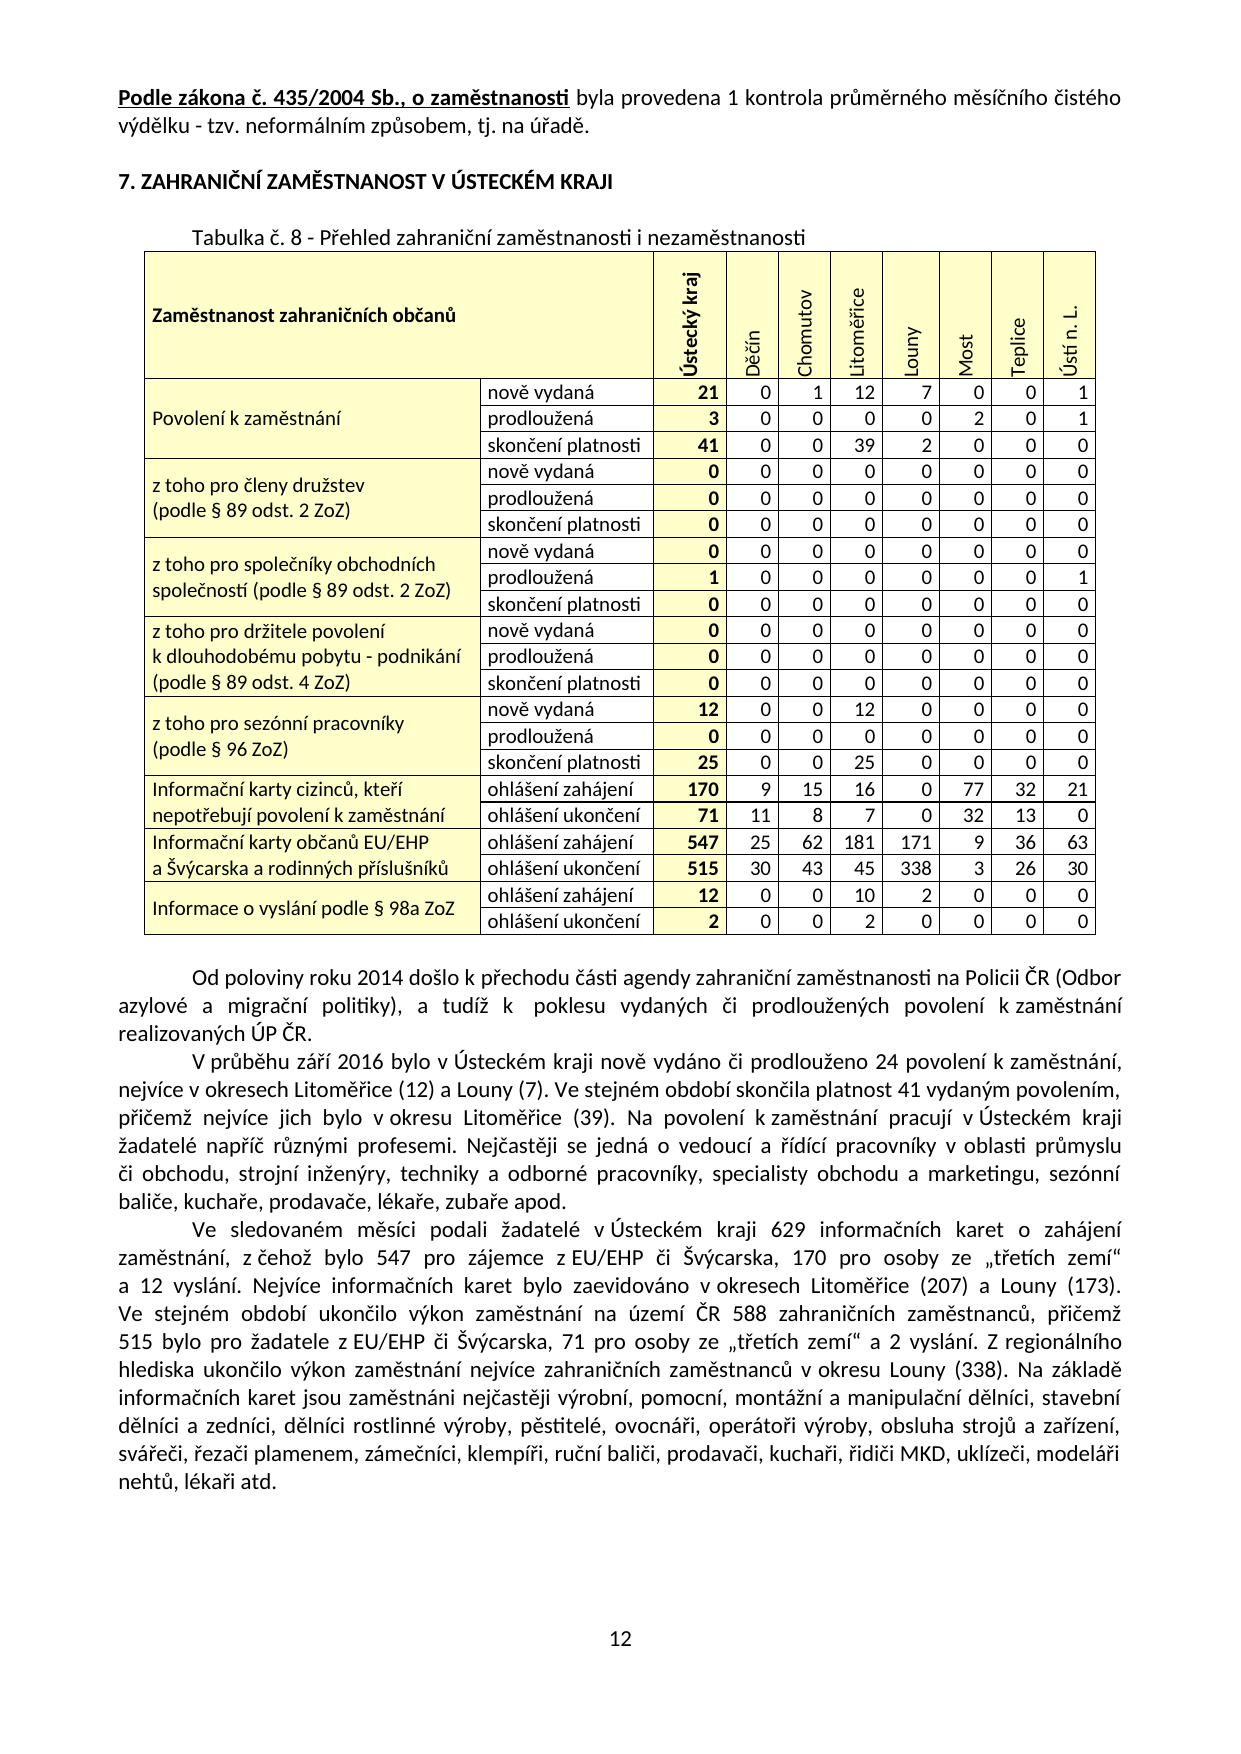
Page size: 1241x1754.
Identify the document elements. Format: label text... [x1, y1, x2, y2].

table_cell 0 [831, 591, 882, 616]
table_cell 0 [779, 697, 830, 722]
table_cell Informační karty cizinců, kteří nepotřebují povolení k zaměstnání [145, 776, 480, 828]
table_cell 0 [654, 485, 726, 510]
table_cell 0 [992, 406, 1043, 431]
table_cell 0 [883, 485, 939, 510]
table_cell 0 [779, 723, 830, 748]
table_cell 39 [831, 432, 882, 457]
table_header Litoměřice [831, 252, 882, 378]
table_cell 0 [831, 485, 882, 510]
table_cell 1 [1044, 406, 1095, 431]
table_cell 71 [654, 803, 726, 828]
table_cell 25 [727, 829, 778, 854]
table_cell 7 [831, 803, 882, 828]
table_cell 0 [654, 459, 726, 484]
table_cell 0 [883, 538, 939, 563]
table_cell 0 [940, 617, 991, 643]
table_cell z toho pro členy družstev (podle § 89 odst. 2 ZoZ) [145, 459, 480, 537]
table_cell 0 [831, 644, 882, 669]
table_cell nově vydaná [481, 379, 653, 404]
table_cell 0 [992, 511, 1043, 537]
table_cell 0 [992, 432, 1043, 457]
table_cell Informační karty občanů EU/EHP a Švýcarska a rodinných příslušníků [145, 829, 480, 881]
table_cell skončení platnosti [481, 670, 653, 696]
table_cell 63 [1044, 829, 1095, 854]
table_cell ohlášení ukončení [481, 855, 653, 881]
table_cell 0 [992, 697, 1043, 722]
subtitle 7. ZAHRANIČNÍ ZAMĚSTNANOST V ÚSTECKÉM KRAJI [118, 167, 1122, 195]
table_cell 0 [727, 591, 778, 616]
table_cell 0 [883, 511, 939, 537]
table_cell 3 [654, 406, 726, 431]
table_cell 0 [727, 723, 778, 748]
table_header Chomutov [779, 252, 830, 378]
table_cell 0 [727, 908, 778, 934]
table_cell 9 [940, 829, 991, 854]
table_cell 0 [940, 379, 991, 404]
table_cell 12 [654, 697, 726, 722]
table_cell 0 [779, 406, 830, 431]
table_cell 170 [654, 776, 726, 801]
table_header Louny [883, 252, 939, 378]
table_cell 0 [779, 644, 830, 669]
table_cell nově vydaná [481, 617, 653, 643]
table_cell 2 [831, 908, 882, 934]
table_cell 0 [992, 617, 1043, 643]
table_cell 2 [654, 908, 726, 934]
table_cell 0 [1044, 617, 1095, 643]
text Ve sledovaném měsíci podali žadatelé v Ústeckém kraji 629 informačních karet o zahájení zaměstnání, z čehož bylo 547 pro zájemce z EU/EHP či Švýcarska, 170 pro osoby ze „třetích zemí“ a 12 vyslání. Nejvíce informačních karet bylo zaevidováno v okresech Litoměřice (207) a Louny (173). Ve stejném období ukončilo výkon zaměstnání na území ČR 588 zahraničních zaměstnanců, přičemž 515 bylo pro žadatele z EU/EHP či Švýcarska, 71 pro osoby ze „třetích zemí“ a 2 vyslání. Z regionálního hlediska ukončilo výkon zaměstnání nejvíce zahraničních zaměstnanců v okresu Louny (338). Na základě informačních karet jsou zaměstnáni nejčastěji výrobní, pomocní, montážní a manipulační dělníci, stavební dělníci a zedníci, dělníci rostlinné výroby, pěstitelé, ovocnáři, operátoři výroby, obsluha strojů a zařízení, svářeči, řezači plamenem, zámečníci, klempíři, ruční baliči, prodavači, kuchaři, řidiči MKD, uklízeči, modeláři nehtů, lékaři atd. [118, 1215, 1122, 1495]
table_cell ohlášení ukončení [481, 803, 653, 828]
table_cell 0 [1044, 908, 1095, 934]
table_cell 32 [992, 776, 1043, 801]
table_cell 0 [727, 538, 778, 563]
table_cell 0 [992, 723, 1043, 748]
table_cell 0 [831, 406, 882, 431]
table_cell 0 [940, 564, 991, 590]
table_cell 0 [940, 670, 991, 696]
table_cell skončení platnosti [481, 432, 653, 457]
table_cell ohlášení ukončení [481, 908, 653, 934]
table_cell 0 [1044, 459, 1095, 484]
table_cell 77 [940, 776, 991, 801]
table_cell 0 [1044, 432, 1095, 457]
table_cell 0 [940, 511, 991, 537]
table_cell 0 [831, 459, 882, 484]
table_cell 0 [727, 750, 778, 775]
table_cell 0 [654, 591, 726, 616]
table_cell 0 [940, 644, 991, 669]
table_header Ústecký kraj [654, 252, 726, 378]
table_cell nově vydaná [481, 697, 653, 722]
table_cell Informace o vyslání podle § 98a ZoZ [145, 882, 480, 934]
table_cell ohlášení zahájení [481, 882, 653, 907]
table_cell 25 [831, 750, 882, 775]
table_cell 0 [992, 379, 1043, 404]
table_cell 7 [883, 379, 939, 404]
table_cell 0 [883, 644, 939, 669]
table_cell 0 [654, 644, 726, 669]
table_cell 0 [831, 617, 882, 643]
table_cell ohlášení zahájení [481, 829, 653, 854]
table_cell nově vydaná [481, 459, 653, 484]
table_cell 12 [831, 697, 882, 722]
table_cell 0 [940, 882, 991, 907]
table_cell prodloužená [481, 564, 653, 590]
table_cell 0 [727, 670, 778, 696]
table_cell 0 [1044, 750, 1095, 775]
table_cell 0 [831, 511, 882, 537]
table_header Most [940, 252, 991, 378]
table_cell 1 [779, 379, 830, 404]
text V průběhu září 2016 bylo v Ústeckém kraji nově vydáno či prodlouženo 24 povolení k zaměstnání, nejvíce v okresech Litoměřice (12) a Louny (7). Ve stejném období skončila platnost 41 vydaným povolením, přičemž nejvíce jich bylo v okresu Litoměřice (39). Na povolení k zaměstnání pracují v Ústeckém kraji žadatelé napříč různými profesemi. Nejčastěji se jedná o vedoucí a řídící pracovníky v oblasti průmyslu či obchodu, strojní inženýry, techniky a odborné pracovníky, specialisty obchodu a marketingu, sezónní baliče, kuchaře, prodavače, lékaře, zubaře apod. [118, 1047, 1122, 1215]
table_cell 0 [727, 564, 778, 590]
table_header Zaměstnanost zahraničních občanů [145, 252, 653, 378]
table_cell 0 [1044, 670, 1095, 696]
table_cell 0 [1044, 591, 1095, 616]
table_cell 0 [883, 670, 939, 696]
text Podle zákona č. 435/2004 Sb., o zaměstnanosti byla provedena 1 kontrola průměrného měsíčního čistého výdělku - tzv. neformálním způsobem, tj. na úřadě. [118, 83, 1122, 139]
table_cell 11 [727, 803, 778, 828]
table_cell 1 [1044, 379, 1095, 404]
table_cell 21 [1044, 776, 1095, 801]
table_cell 0 [779, 591, 830, 616]
table_cell 0 [779, 750, 830, 775]
table_cell 0 [940, 697, 991, 722]
table_cell 0 [883, 617, 939, 643]
table_cell 0 [1044, 803, 1095, 828]
table_cell 0 [779, 882, 830, 907]
table_cell 0 [779, 432, 830, 457]
table_cell 0 [940, 723, 991, 748]
table_cell 181 [831, 829, 882, 854]
table_cell 0 [883, 564, 939, 590]
table_cell prodloužená [481, 723, 653, 748]
table_cell 338 [883, 855, 939, 881]
table_header Děčín [727, 252, 778, 378]
text Od poloviny roku 2014 došlo k přechodu části agendy zahraniční zaměstnanosti na Policii ČR (Odbor azylové a migrační politiky), a tudíž k poklesu vydaných či prodloužených povolení k zaměstnání realizovaných ÚP ČR. [118, 963, 1122, 1047]
table_cell 0 [654, 617, 726, 643]
table_cell 547 [654, 829, 726, 854]
table_cell 0 [883, 459, 939, 484]
table_cell 0 [779, 908, 830, 934]
table_cell 0 [831, 670, 882, 696]
table_header Teplice [992, 252, 1043, 378]
table_cell 0 [940, 459, 991, 484]
table_cell z toho pro sezónní pracovníky (podle § 96 ZoZ) [145, 697, 480, 775]
table_cell 1 [654, 564, 726, 590]
table_cell 0 [992, 459, 1043, 484]
table_cell 0 [992, 644, 1043, 669]
table_cell 30 [1044, 855, 1095, 881]
table_cell 0 [727, 379, 778, 404]
table_cell 12 [654, 882, 726, 907]
table_cell 0 [1044, 882, 1095, 907]
table_cell 0 [831, 538, 882, 563]
table_cell 25 [654, 750, 726, 775]
table_cell 0 [992, 538, 1043, 563]
table_cell 0 [883, 776, 939, 801]
table_cell 0 [654, 511, 726, 537]
table_cell 0 [727, 644, 778, 669]
table_cell 0 [940, 591, 991, 616]
text Tabulka č. 8 - Přehled zahraniční zaměstnanosti i nezaměstnanosti [118, 223, 1122, 251]
table_cell prodloužená [481, 406, 653, 431]
table_cell ohlášení zahájení [481, 776, 653, 801]
table_cell 0 [992, 485, 1043, 510]
table_cell 0 [883, 803, 939, 828]
table_cell 0 [883, 908, 939, 934]
table_cell 0 [727, 406, 778, 431]
table_cell prodloužená [481, 485, 653, 510]
table_cell 9 [727, 776, 778, 801]
table_cell skončení platnosti [481, 591, 653, 616]
table_cell 0 [779, 564, 830, 590]
table_cell 0 [779, 538, 830, 563]
table_header Ústí n. L. [1044, 252, 1095, 378]
table_cell 45 [831, 855, 882, 881]
table_cell 43 [779, 855, 830, 881]
table_cell 0 [940, 908, 991, 934]
table_cell 0 [727, 882, 778, 907]
table_cell 0 [1044, 723, 1095, 748]
table_cell z toho pro držitele povolení k dlouhodobému pobytu - podnikání (podle § 89 odst. 4 ZoZ) [145, 617, 480, 696]
table_cell 0 [883, 406, 939, 431]
table_cell 0 [992, 564, 1043, 590]
table_cell 2 [883, 432, 939, 457]
table_cell 0 [727, 485, 778, 510]
table_cell 0 [727, 432, 778, 457]
table_cell 41 [654, 432, 726, 457]
table_cell 62 [779, 829, 830, 854]
table_cell 32 [940, 803, 991, 828]
table_cell 0 [883, 697, 939, 722]
table_cell 0 [992, 882, 1043, 907]
table_cell 26 [992, 855, 1043, 881]
table_cell 0 [992, 591, 1043, 616]
table_cell 0 [883, 723, 939, 748]
table_cell 0 [831, 564, 882, 590]
table_cell z toho pro společníky obchodních společností (podle § 89 odst. 2 ZoZ) [145, 538, 480, 616]
table_cell 0 [831, 723, 882, 748]
table_cell 171 [883, 829, 939, 854]
table_cell 2 [883, 882, 939, 907]
table_cell 0 [727, 617, 778, 643]
table_cell 0 [727, 459, 778, 484]
table_cell 0 [883, 591, 939, 616]
table_cell 0 [654, 670, 726, 696]
table_cell 0 [654, 538, 726, 563]
table_cell 0 [1044, 538, 1095, 563]
table_cell 0 [992, 908, 1043, 934]
table_cell 36 [992, 829, 1043, 854]
table_cell 0 [940, 485, 991, 510]
table_cell 0 [940, 538, 991, 563]
table_cell 0 [992, 750, 1043, 775]
table_cell 21 [654, 379, 726, 404]
table_cell 0 [727, 511, 778, 537]
table_cell 1 [1044, 564, 1095, 590]
table_cell 16 [831, 776, 882, 801]
table_cell 13 [992, 803, 1043, 828]
table_cell 0 [940, 432, 991, 457]
table_cell 0 [779, 617, 830, 643]
table_cell skončení platnosti [481, 511, 653, 537]
table_cell 0 [1044, 697, 1095, 722]
table_cell prodloužená [481, 644, 653, 669]
table_cell 0 [1044, 511, 1095, 537]
table_cell 0 [779, 511, 830, 537]
table_cell 0 [654, 723, 726, 748]
table_cell 0 [779, 485, 830, 510]
table_cell 3 [940, 855, 991, 881]
table_cell 0 [727, 697, 778, 722]
table_cell 12 [831, 379, 882, 404]
table_cell Povolení k zaměstnání [145, 379, 480, 457]
table_cell 15 [779, 776, 830, 801]
table_cell 0 [1044, 485, 1095, 510]
table_cell 0 [992, 670, 1043, 696]
table_cell 0 [779, 459, 830, 484]
table_cell 0 [940, 750, 991, 775]
table_cell skončení platnosti [481, 750, 653, 775]
table_cell 0 [779, 670, 830, 696]
table_cell 10 [831, 882, 882, 907]
table_cell 2 [940, 406, 991, 431]
table_cell 0 [883, 750, 939, 775]
table_cell 515 [654, 855, 726, 881]
table_cell 30 [727, 855, 778, 881]
table_cell 8 [779, 803, 830, 828]
table_cell 0 [1044, 644, 1095, 669]
table_cell nově vydaná [481, 538, 653, 563]
